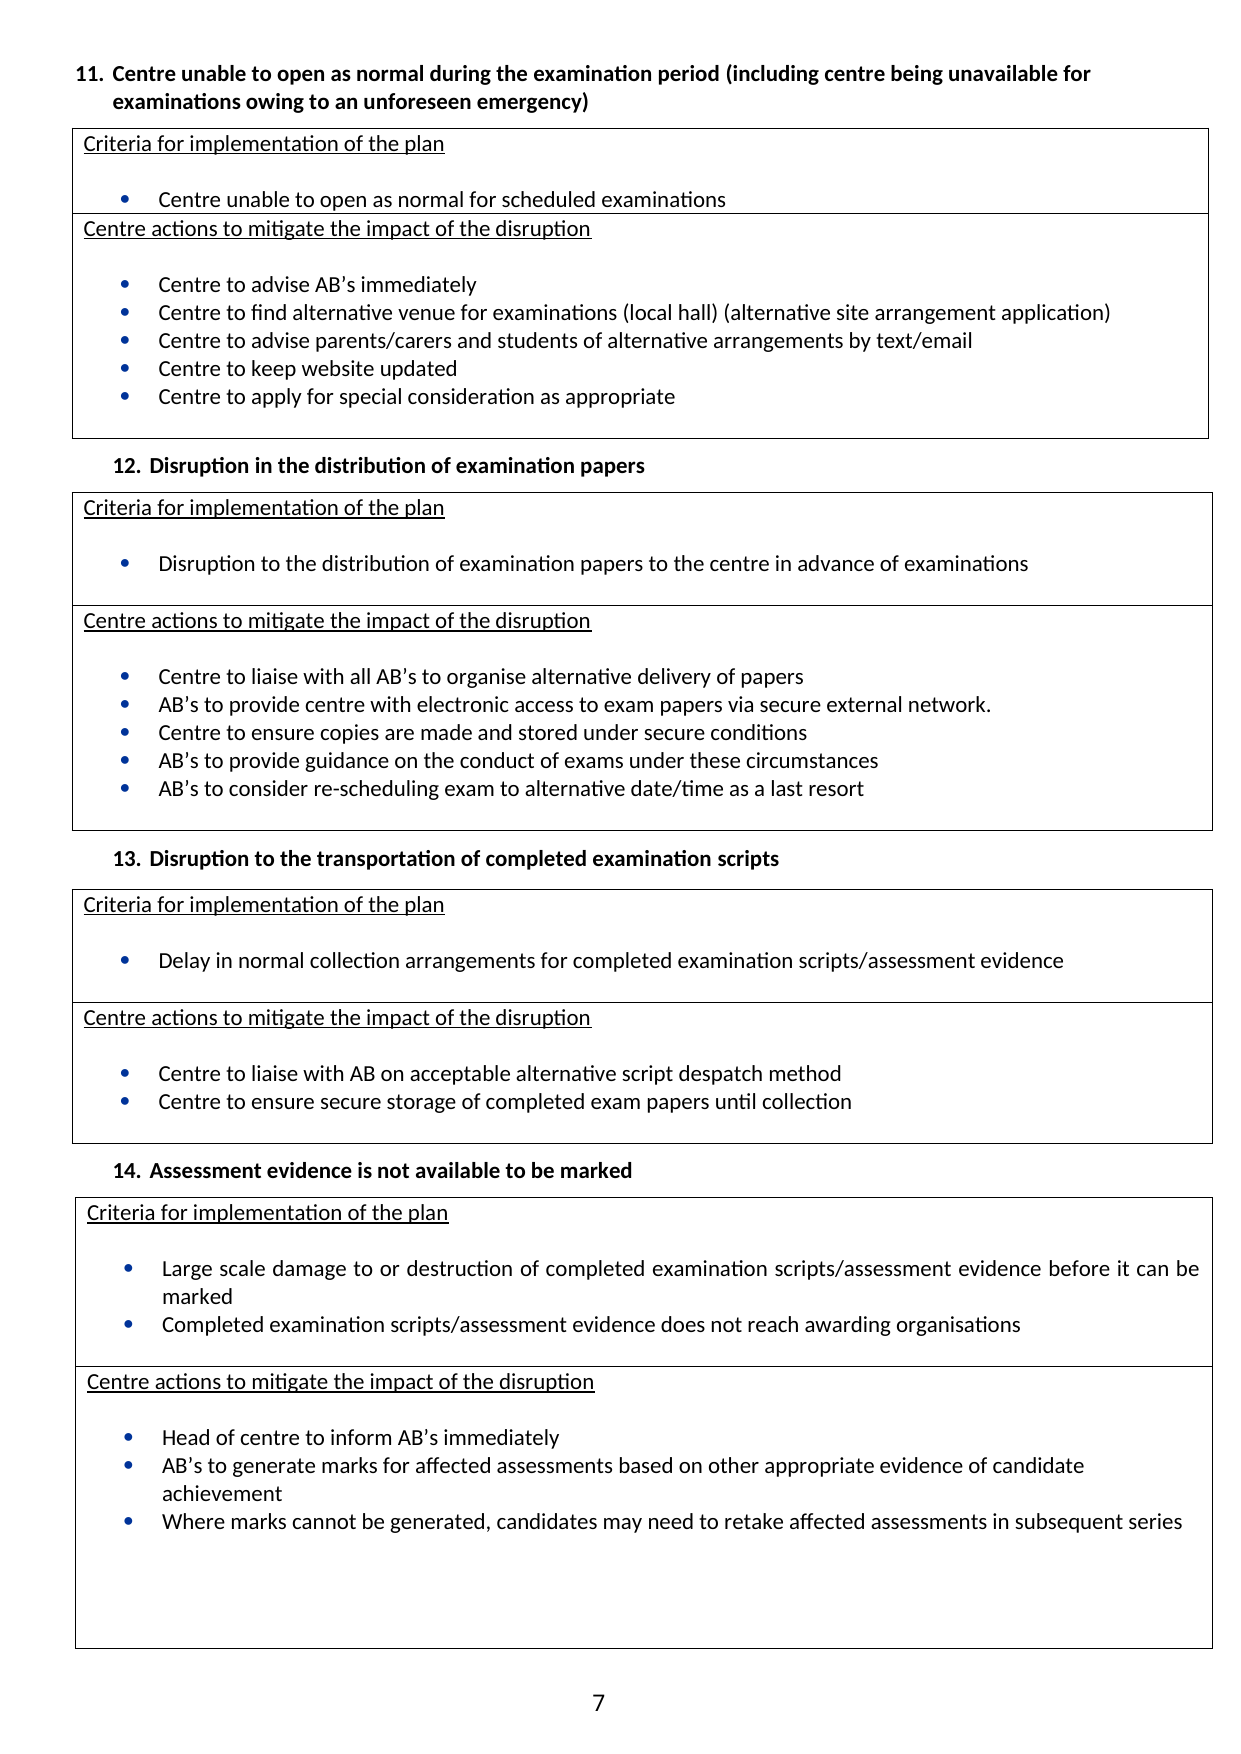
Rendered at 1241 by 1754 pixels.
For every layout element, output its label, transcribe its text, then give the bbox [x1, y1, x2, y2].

subtitle Assessment evidence is not available to be marked [112, 1156, 1122, 1184]
table_header Criteria for implementation of the plan Large scale damage to or destruction of completed examination scripts/assessment evidence before it can be marked Completed examination scripts/assessment evidence does not reach awarding organisations [76, 1198, 1212, 1366]
table_header Criteria for implementation of the plan Delay in normal collection arrangements for completed examination scripts/assessment evidence [73, 890, 1212, 1002]
table_cell Centre actions to mitigate the impact of the disruption Centre to advise AB’s immediately Centre to find alternative venue for examinations (local hall) (alternative site arrangement application) Centre to advise parents/carers and students of alternative arrangements by text/email Centre to keep website updated Centre to apply for special consideration as appropriate [73, 214, 1208, 438]
subtitle Disruption in the distribution of examination papers [112, 452, 1122, 479]
table_cell Centre actions to mitigate the impact of the disruption Centre to liaise with AB on acceptable alternative script despatch method Centre to ensure secure storage of completed exam papers until collection [73, 1003, 1212, 1143]
table_cell Centre actions to mitigate the impact of the disruption Head of centre to inform AB’s immediately AB’s to generate marks for affected assessments based on other appropriate evidence of candidate achievement Where marks cannot be generated, candidates may need to retake affected assessments in subsequent series [76, 1367, 1212, 1647]
subtitle Disruption to the transportation of completed examination scripts [112, 844, 1122, 872]
subtitle Centre unable to open as normal during the examination period (including centre being unavailable for examinations owing to an unforeseen emergency) [75, 59, 1122, 115]
table_header Criteria for implementation of the plan Disruption to the distribution of examination papers to the centre in advance of examinations [73, 493, 1212, 605]
table_header Criteria for implementation of the plan Centre unable to open as normal for scheduled examinations [73, 129, 1208, 213]
table_cell Centre actions to mitigate the impact of the disruption Centre to liaise with all AB’s to organise alternative delivery of papers AB’s to provide centre with electronic access to exam papers via secure external network. Centre to ensure copies are made and stored under secure conditions AB’s to provide guidance on the conduct of exams under these circumstances AB’s to consider re-scheduling exam to alternative date/time as a last resort [73, 606, 1212, 830]
